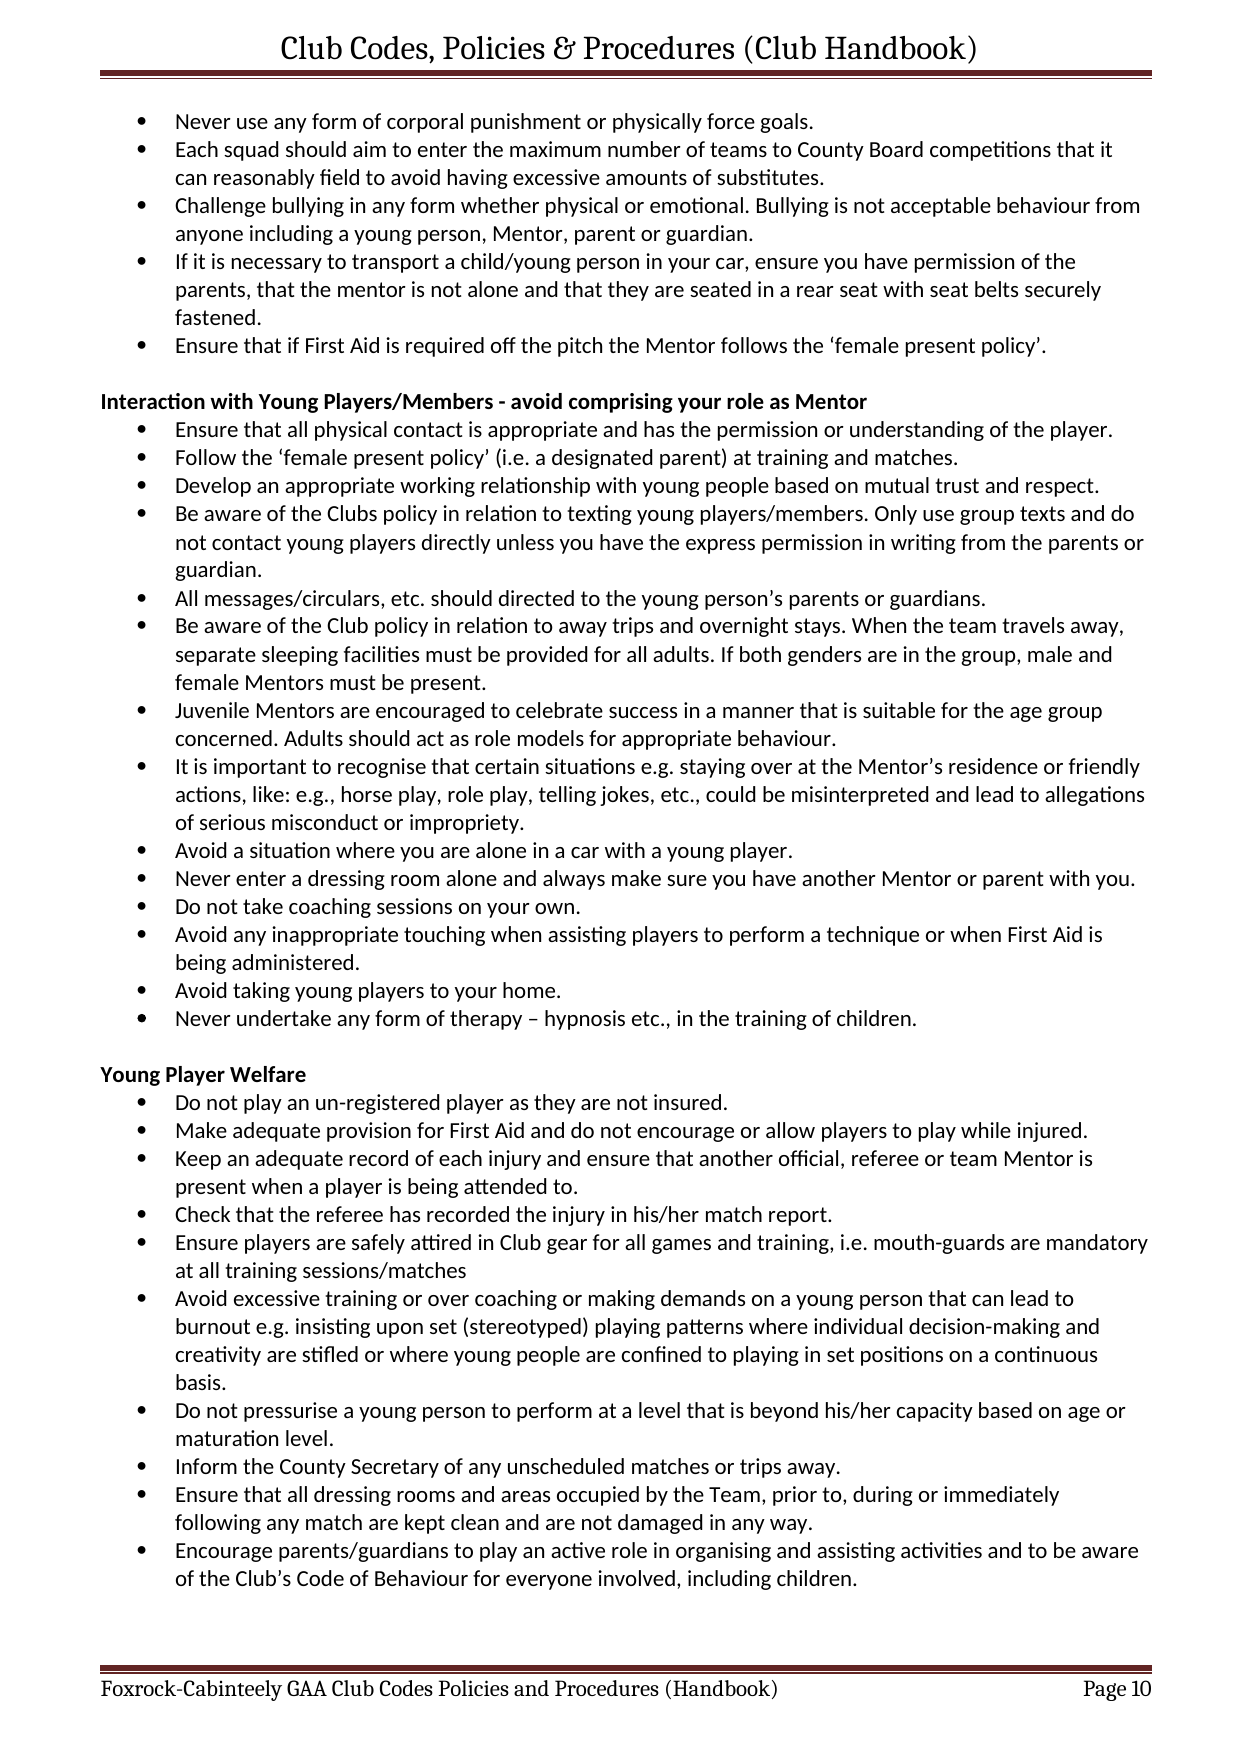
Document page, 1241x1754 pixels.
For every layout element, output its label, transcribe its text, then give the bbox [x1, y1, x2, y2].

list Inform the County Secretary of any unscheduled matches or trips away. [138, 1452, 1152, 1480]
text Interaction with Young Players/Members - avoid comprising your role as Mentor [100, 387, 1152, 416]
list Ensure players are safely attired in Club gear for all games and training, i.e. mouth-guards are mandatory at all training sessions/matches [138, 1228, 1152, 1284]
list Do not pressurise a young person to perform at a level that is beyond his/her capacity based on age or maturation level. [138, 1396, 1152, 1452]
list It is important to recognise that certain situations e.g. staying over at the Mentor’s residence or friendly actions, like: e.g., horse play, role play, telling jokes, etc., could be misinterpreted and lead to allegations of serious misconduct or impropriety. [138, 752, 1152, 836]
list Be aware of the Club policy in relation to away trips and overnight stays. When the team travels away, separate sleeping facilities must be provided for all adults. If both genders are in the group, male and female Mentors must be present. [138, 612, 1152, 696]
list All messages/circulars, etc. should directed to the young person’s parents or guardians. [138, 584, 1152, 612]
list Each squad should aim to enter the maximum number of teams to County Board competitions that it can reasonably field to avoid having excessive amounts of substitutes. [138, 135, 1152, 191]
list Avoid excessive training or over coaching or making demands on a young person that can lead to burnout e.g. insisting upon set (stereotyped) playing patterns where individual decision-making and creativity are stifled or where young people are confined to playing in set positions on a continuous basis. [138, 1284, 1152, 1396]
list Do not play an un-registered player as they are not insured. [138, 1088, 1152, 1116]
list Ensure that all physical contact is appropriate and has the permission or understanding of the player. [138, 416, 1152, 443]
list Encourage parents/guardians to play an active role in organising and assisting activities and to be aware of the Club’s Code of Behaviour for everyone involved, including children. [138, 1536, 1152, 1592]
list Juvenile Mentors are encouraged to celebrate success in a manner that is suitable for the age group concerned. Adults should act as role models for appropriate behaviour. [138, 696, 1152, 752]
list Never undertake any form of therapy – hypnosis etc., in the training of children. [138, 1004, 1152, 1032]
list Do not take coaching sessions on your own. [138, 892, 1152, 920]
list Ensure that if First Aid is required off the pitch the Mentor follows the ‘female present policy’. [138, 331, 1152, 359]
list Develop an appropriate working relationship with young people based on mutual trust and respect. [138, 472, 1152, 499]
list Follow the ‘female present policy’ (i.e. a designated parent) at training and matches. [138, 443, 1152, 472]
list Keep an adequate record of each injury and ensure that another official, referee or team Mentor is present when a player is being attended to. [138, 1144, 1152, 1200]
text Young Player Welfare [100, 1060, 1152, 1088]
list Avoid any inappropriate touching when assisting players to perform a technique or when First Aid is being administered. [138, 920, 1152, 976]
list If it is necessary to transport a child/young person in your car, ensure you have permission of the parents, that the mentor is not alone and that they are seated in a rear seat with seat belts securely fastened. [138, 247, 1152, 331]
list Challenge bullying in any form whether physical or emotional. Bullying is not acceptable behaviour from anyone including a young person, Mentor, parent or guardian. [138, 191, 1152, 247]
list Ensure that all dressing rooms and areas occupied by the Team, prior to, during or immediately following any match are kept clean and are not damaged in any way. [138, 1480, 1152, 1536]
list Be aware of the Clubs policy in relation to texting young players/members. Only use group texts and do not contact young players directly unless you have the express permission in writing from the parents or guardian. [138, 499, 1152, 584]
list Make adequate provision for First Aid and do not encourage or allow players to play while injured. [138, 1116, 1152, 1144]
list Never enter a dressing room alone and always make sure you have another Mentor or parent with you. [138, 864, 1152, 892]
list Check that the referee has recorded the injury in his/her match report. [138, 1200, 1152, 1228]
list Never use any form of corporal punishment or physically force goals. [138, 107, 1152, 135]
list Avoid a situation where you are alone in a car with a young player. [138, 836, 1152, 864]
list Avoid taking young players to your home. [138, 976, 1152, 1004]
